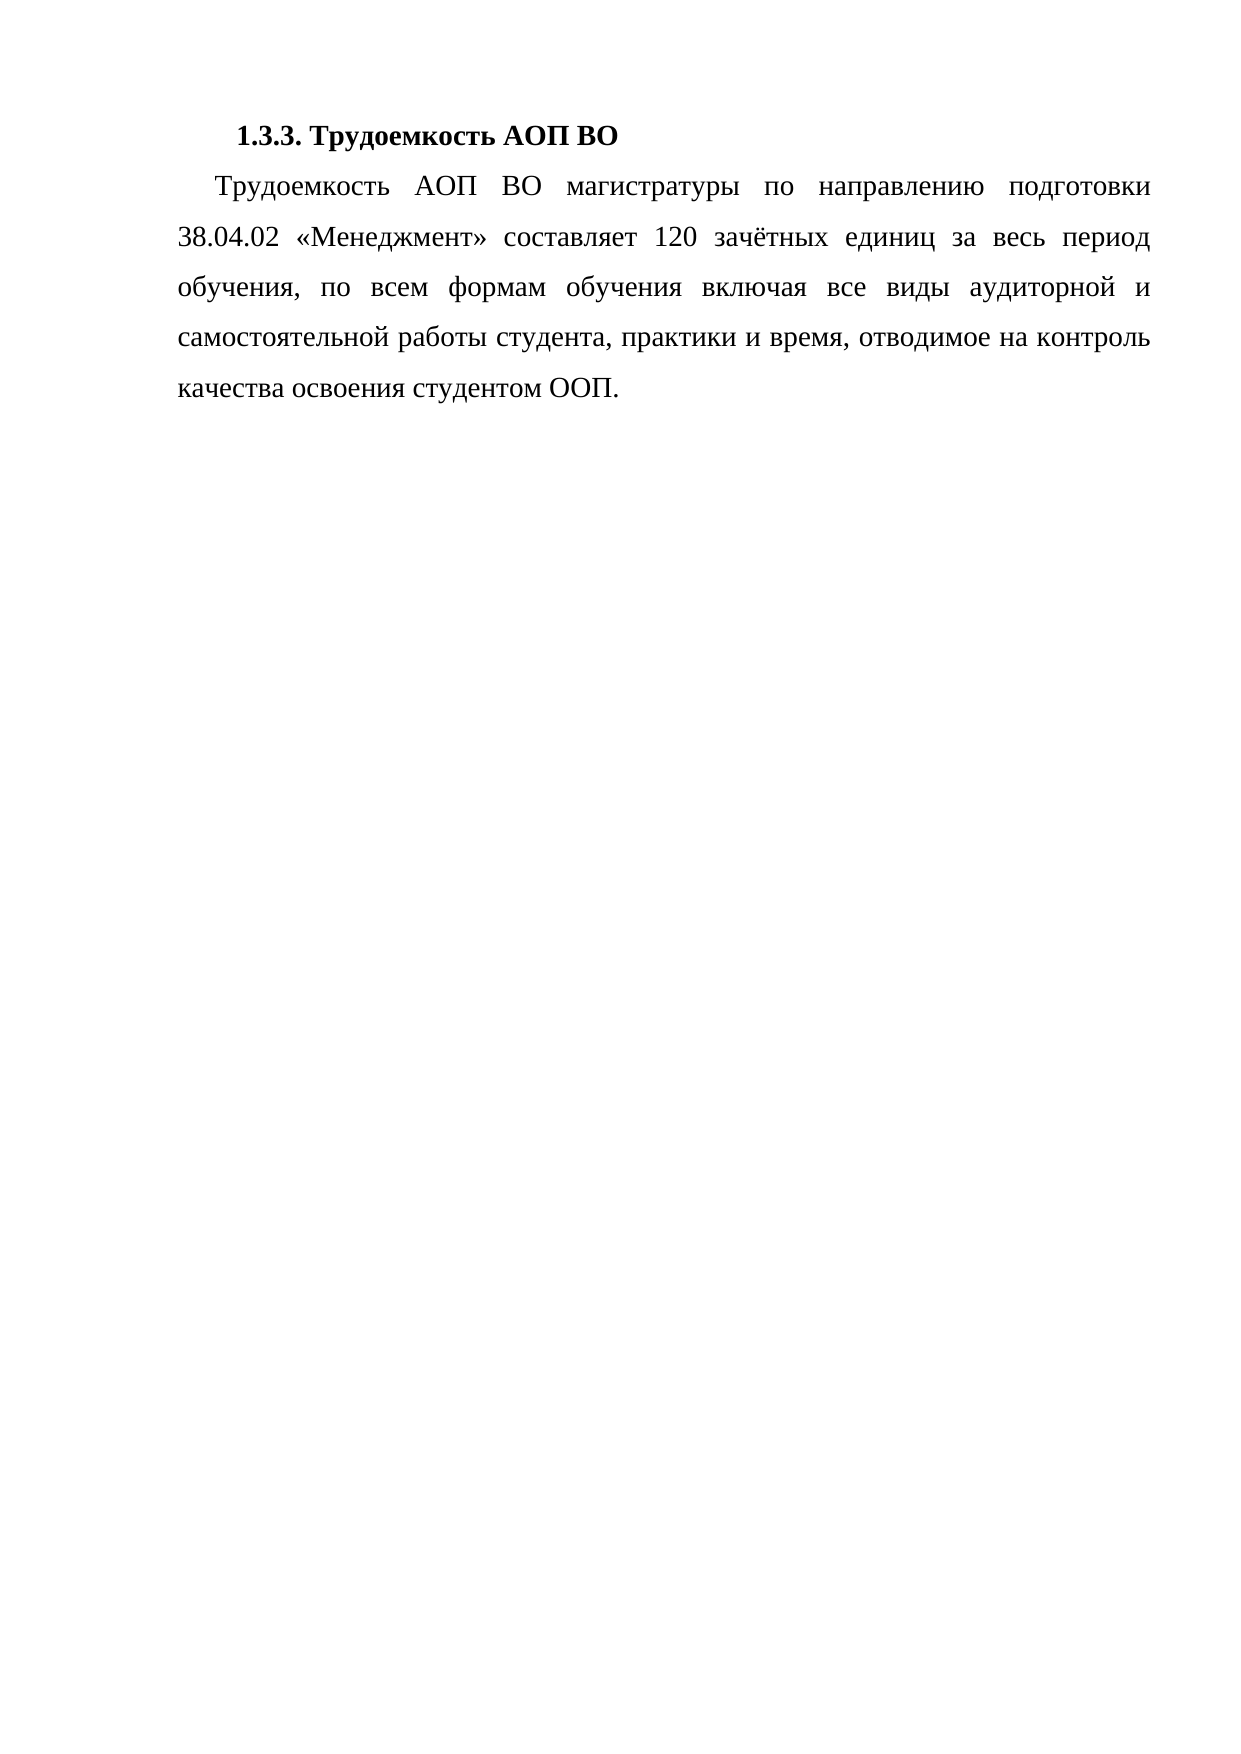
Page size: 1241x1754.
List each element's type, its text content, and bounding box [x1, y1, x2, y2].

subtitle 1.3.3. Трудоемкость АОП ВО [177, 118, 1152, 152]
text Трудоемкость АОП ВО магистратуры по направлению подготовки 38.04.02 «Менеджмент» составляет 120 зачётных единиц за весь период обучения, по всем формам обучения включая все виды аудиторной и самостоятельной работы студента, практики и время, отводимое на контроль качества освоения студентом ООП. [177, 168, 1152, 403]
